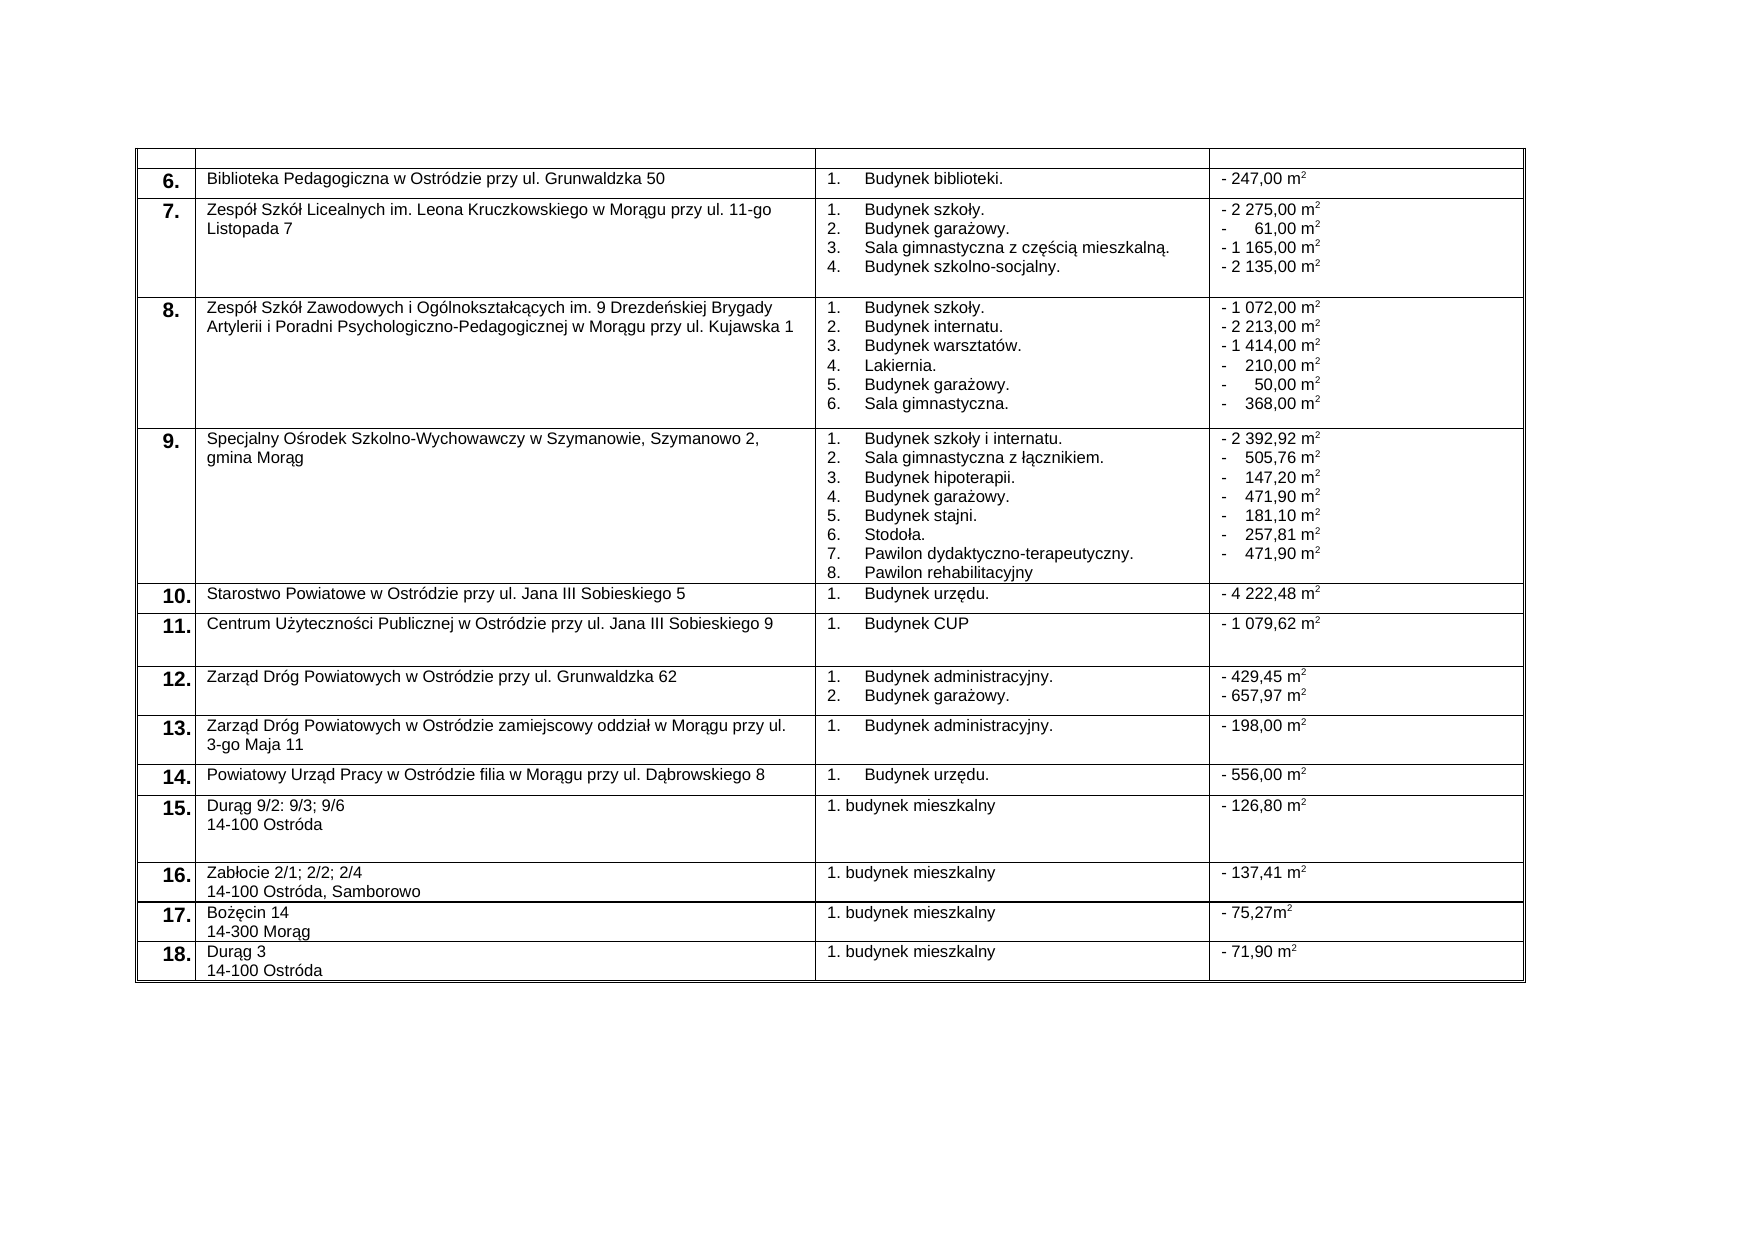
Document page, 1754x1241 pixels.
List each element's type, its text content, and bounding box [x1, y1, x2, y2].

table_cell [138, 903, 195, 941]
table_cell Biblioteka Pedagogiczna w Ostródzie przy ul. Grunwaldzka 50 [196, 169, 815, 198]
table_cell - 429,45 m2 - 657,97 m2 [1210, 667, 1523, 715]
table_cell [138, 614, 195, 666]
table_cell Zabłocie 2/1; 2/2; 2/4 14-100 Ostróda, Samborowo [196, 863, 815, 901]
table_cell - 126,80 m2 [1210, 796, 1523, 862]
table_cell Durąg 3 14-100 Ostróda [196, 942, 815, 980]
table_cell [138, 942, 195, 980]
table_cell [816, 149, 1209, 168]
table_cell - 247,00 m2 [1210, 169, 1523, 198]
table_cell Bożęcin 14 14-300 Morąg [196, 903, 815, 941]
table_cell Budynek administracyjny. Budynek garażowy. [816, 667, 1209, 715]
table_cell [138, 796, 195, 862]
table_cell Zarząd Dróg Powiatowych w Ostródzie zamiejscowy oddział w Morągu przy ul. 3-go Maja 11 [196, 716, 815, 764]
table_cell Zespół Szkół Zawodowych i Ogólnokształcących im. 9 Drezdeńskiej Brygady Artylerii i Poradni Psychologiczno-Pedagogicznej w Morągu przy ul. Kujawska 1 [196, 298, 815, 428]
table_cell Zarząd Dróg Powiatowych w Ostródzie przy ul. Grunwaldzka 62 [196, 667, 815, 715]
table_cell Centrum Użyteczności Publicznej w Ostródzie przy ul. Jana III Sobieskiego 9 [196, 614, 815, 666]
table_cell - 556,00 m2 [1210, 765, 1523, 795]
table_cell [138, 584, 195, 613]
table_cell - 2 275,00 m2 - 61,00 m2 - 1 165,00 m2 - 2 135,00 m2 [1210, 199, 1523, 297]
table_cell - 2 392,92 m2 - 505,76 m2 - 147,20 m2 - 471,90 m2 - 181,10 m2 - 257,81 m2 - 471,90 m2 [1210, 429, 1523, 582]
table_cell [138, 429, 195, 582]
table_cell - 1 079,62 m2 [1210, 614, 1523, 666]
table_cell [196, 149, 815, 168]
table_cell [138, 667, 195, 715]
table_cell Budynek CUP [816, 614, 1209, 666]
table_cell Budynek administracyjny. [816, 716, 1209, 764]
table_cell Budynek szkoły i internatu. Sala gimnastyczna z łącznikiem. Budynek hipoterapii. Budynek garażowy. Budynek stajni. Stodoła. Pawilon dydaktyczno-terapeutyczny. Pawilon rehabilitacyjny [816, 429, 1209, 582]
table_cell [138, 716, 195, 764]
table_cell - 71,90 m2 [1210, 942, 1523, 980]
table_cell - 4 222,48 m2 [1210, 584, 1523, 613]
table_cell 1. budynek mieszkalny [816, 903, 1209, 941]
table_cell Powiatowy Urząd Pracy w Ostródzie filia w Morągu przy ul. Dąbrowskiego 8 [196, 765, 815, 795]
table_cell [138, 149, 195, 168]
table_cell 1. budynek mieszkalny [816, 863, 1209, 901]
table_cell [1210, 149, 1523, 168]
table_cell Zespół Szkół Licealnych im. Leona Kruczkowskiego w Morągu przy ul. 11-go Listopada 7 [196, 199, 815, 297]
table_cell Budynek urzędu. [816, 765, 1209, 795]
table_cell Budynek szkoły. Budynek internatu. Budynek warsztatów. Lakiernia. Budynek garażowy. Sala gimnastyczna. [816, 298, 1209, 428]
table_cell Specjalny Ośrodek Szkolno-Wychowawczy w Szymanowie, Szymanowo 2, gmina Morąg [196, 429, 815, 582]
table_cell Starostwo Powiatowe w Ostródzie przy ul. Jana III Sobieskiego 5 [196, 584, 815, 613]
table_cell [138, 298, 195, 428]
table_cell Budynek szkoły. Budynek garażowy. Sala gimnastyczna z częścią mieszkalną. Budynek szkolno-socjalny. [816, 199, 1209, 297]
table_cell - 198,00 m2 [1210, 716, 1523, 764]
table_cell - 137,41 m2 [1210, 863, 1523, 901]
table_cell - 1 072,00 m2 - 2 213,00 m2 - 1 414,00 m2 - 210,00 m2 - 50,00 m2 - 368,00 m2 [1210, 298, 1523, 428]
table_cell Budynek biblioteki. [816, 169, 1209, 198]
table_cell - 75,27m2 [1210, 903, 1523, 941]
table_cell Durąg 9/2: 9/3; 9/6 14-100 Ostróda [196, 796, 815, 862]
table_cell [138, 169, 195, 198]
table_cell [138, 199, 195, 297]
table_cell 1. budynek mieszkalny [816, 796, 1209, 862]
table_cell [138, 863, 195, 901]
table_cell [138, 765, 195, 795]
table_cell Budynek urzędu. [816, 584, 1209, 613]
table_cell 1. budynek mieszkalny [816, 942, 1209, 980]
